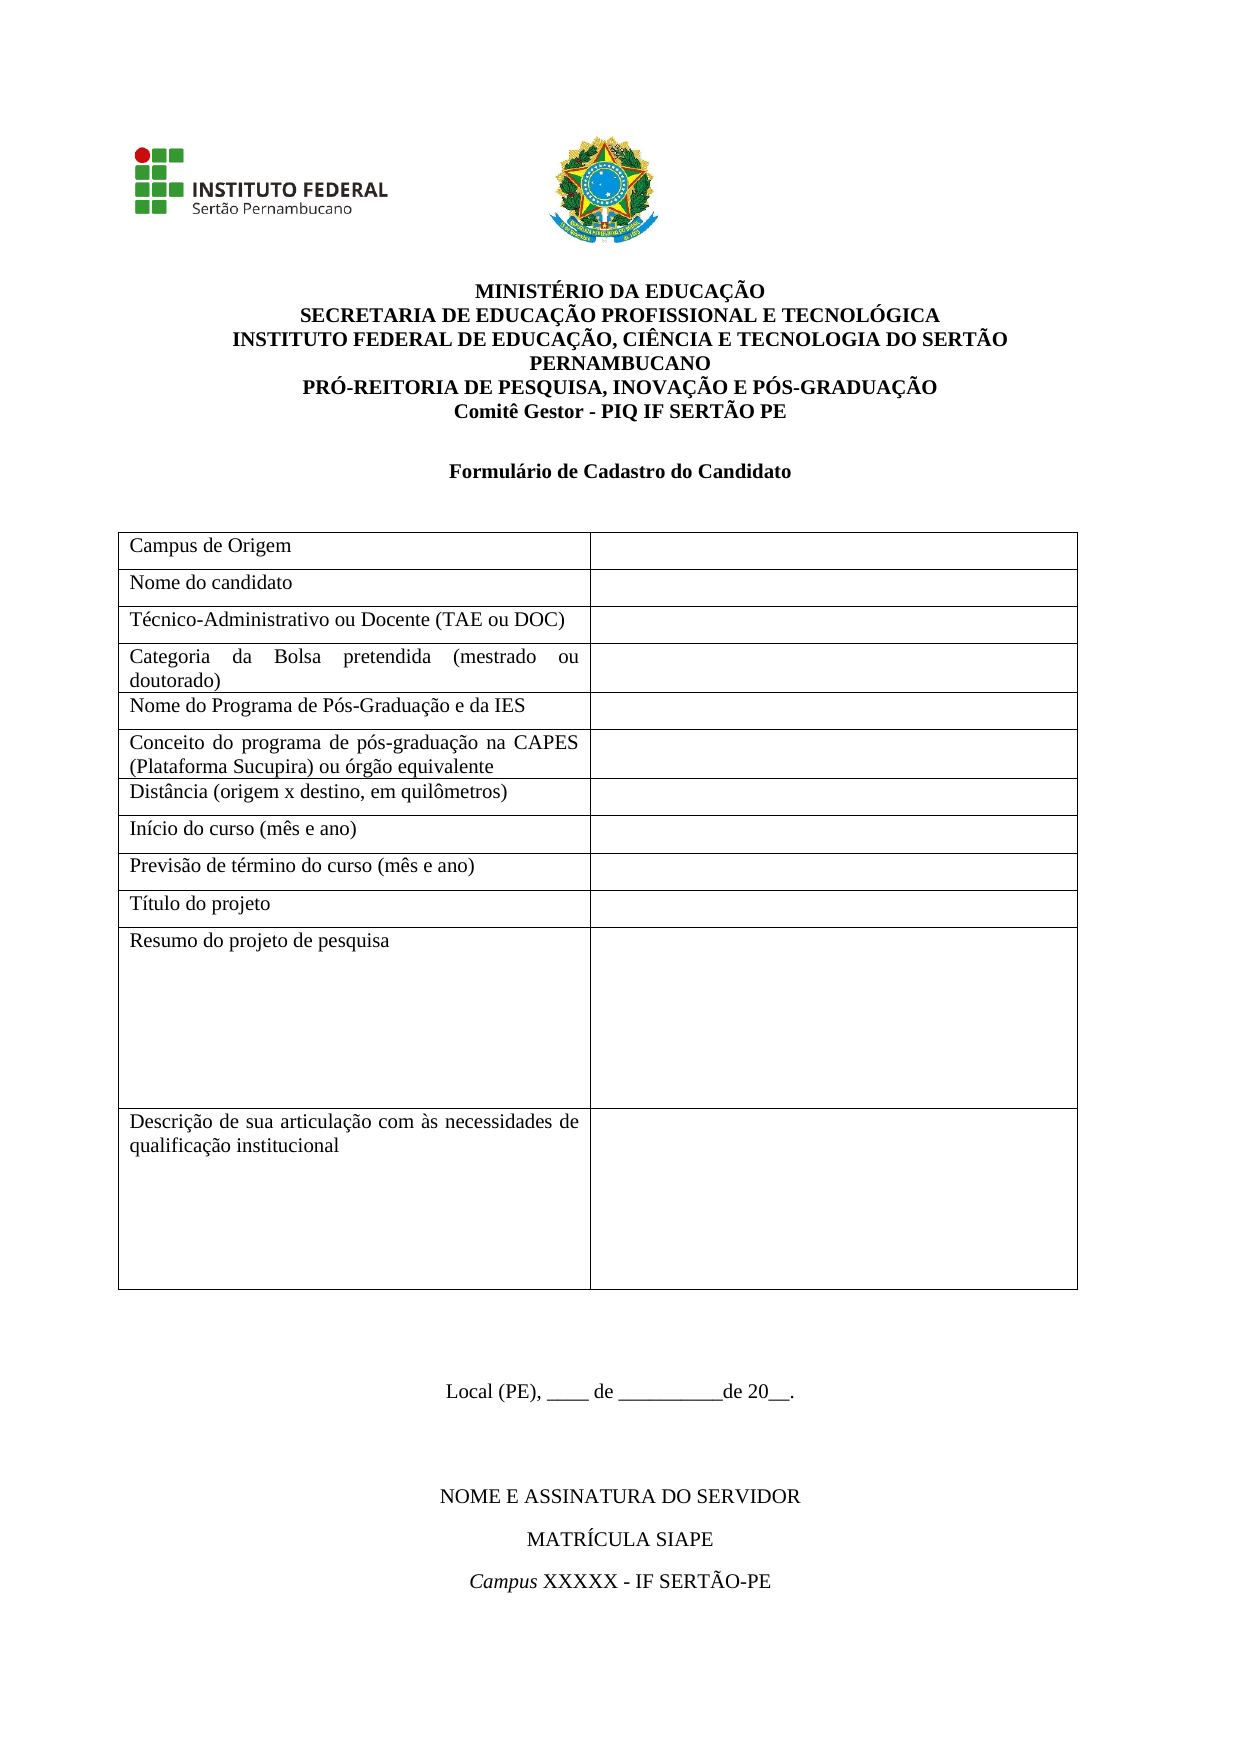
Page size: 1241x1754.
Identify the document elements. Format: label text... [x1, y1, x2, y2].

table_cell [591, 891, 1077, 927]
table_cell Nome do candidato [119, 570, 590, 606]
text MINISTÉRIO DA EDUCAÇÃO [177, 279, 1063, 303]
table_cell Descrição de sua articulação com às necessidades de qualificação institucional [119, 1109, 590, 1289]
table_cell [591, 854, 1077, 889]
text Formulário de Cadastro do Candidato [177, 459, 1063, 483]
table_cell [591, 928, 1077, 1108]
text Campus XXXXX - IF SERTÃO-PE [177, 1569, 1063, 1593]
text NOME E ASSINATURA DO SERVIDOR [177, 1484, 1063, 1508]
table_header [591, 533, 1077, 569]
text Local (PE), ____ de __________de 20__. [177, 1379, 1063, 1403]
table_cell [591, 816, 1077, 852]
table_cell Início do curso (mês e ano) [119, 816, 590, 852]
table_cell Distância (origem x destino, em quilômetros) [119, 779, 590, 815]
text PRÓ-REITORIA DE PESQUISA, INOVAÇÃO E PÓS-GRADUAÇÃO [177, 375, 1063, 399]
table_cell [591, 693, 1077, 729]
text INSTITUTO FEDERAL DE EDUCAÇÃO, CIÊNCIA E TECNOLOGIA DO SERTÃO PERNAMBUCANO [177, 327, 1063, 375]
table_cell [591, 1109, 1077, 1289]
table_cell [591, 644, 1077, 692]
table_cell [591, 570, 1077, 606]
table_header Campus de Origem [119, 533, 590, 569]
table_cell [591, 730, 1077, 778]
text SECRETARIA DE EDUCAÇÃO PROFISSIONAL E TECNOLÓGICA [177, 303, 1063, 327]
picture [549, 136, 659, 243]
table_cell Nome do Programa de Pós-Graduação e da IES [119, 693, 590, 729]
table_cell Categoria da Bolsa pretendida (mestrado ou doutorado) [119, 644, 590, 692]
table_cell [591, 607, 1077, 643]
table_cell Resumo do projeto de pesquisa [119, 928, 590, 1108]
table_cell Previsão de término do curso (mês e ano) [119, 854, 590, 889]
text MATRÍCULA SIAPE [177, 1527, 1063, 1551]
table_cell [591, 779, 1077, 815]
table_cell Técnico-Administrativo ou Docente (TAE ou DOC) [119, 607, 590, 643]
table_cell Conceito do programa de pós-graduação na CAPES (Plataforma Sucupira) ou órgão equivalente [119, 730, 590, 778]
table_cell Título do projeto [119, 891, 590, 927]
picture [134, 147, 388, 214]
text Comitê Gestor - PIQ IF SERTÃO PE [177, 399, 1063, 423]
